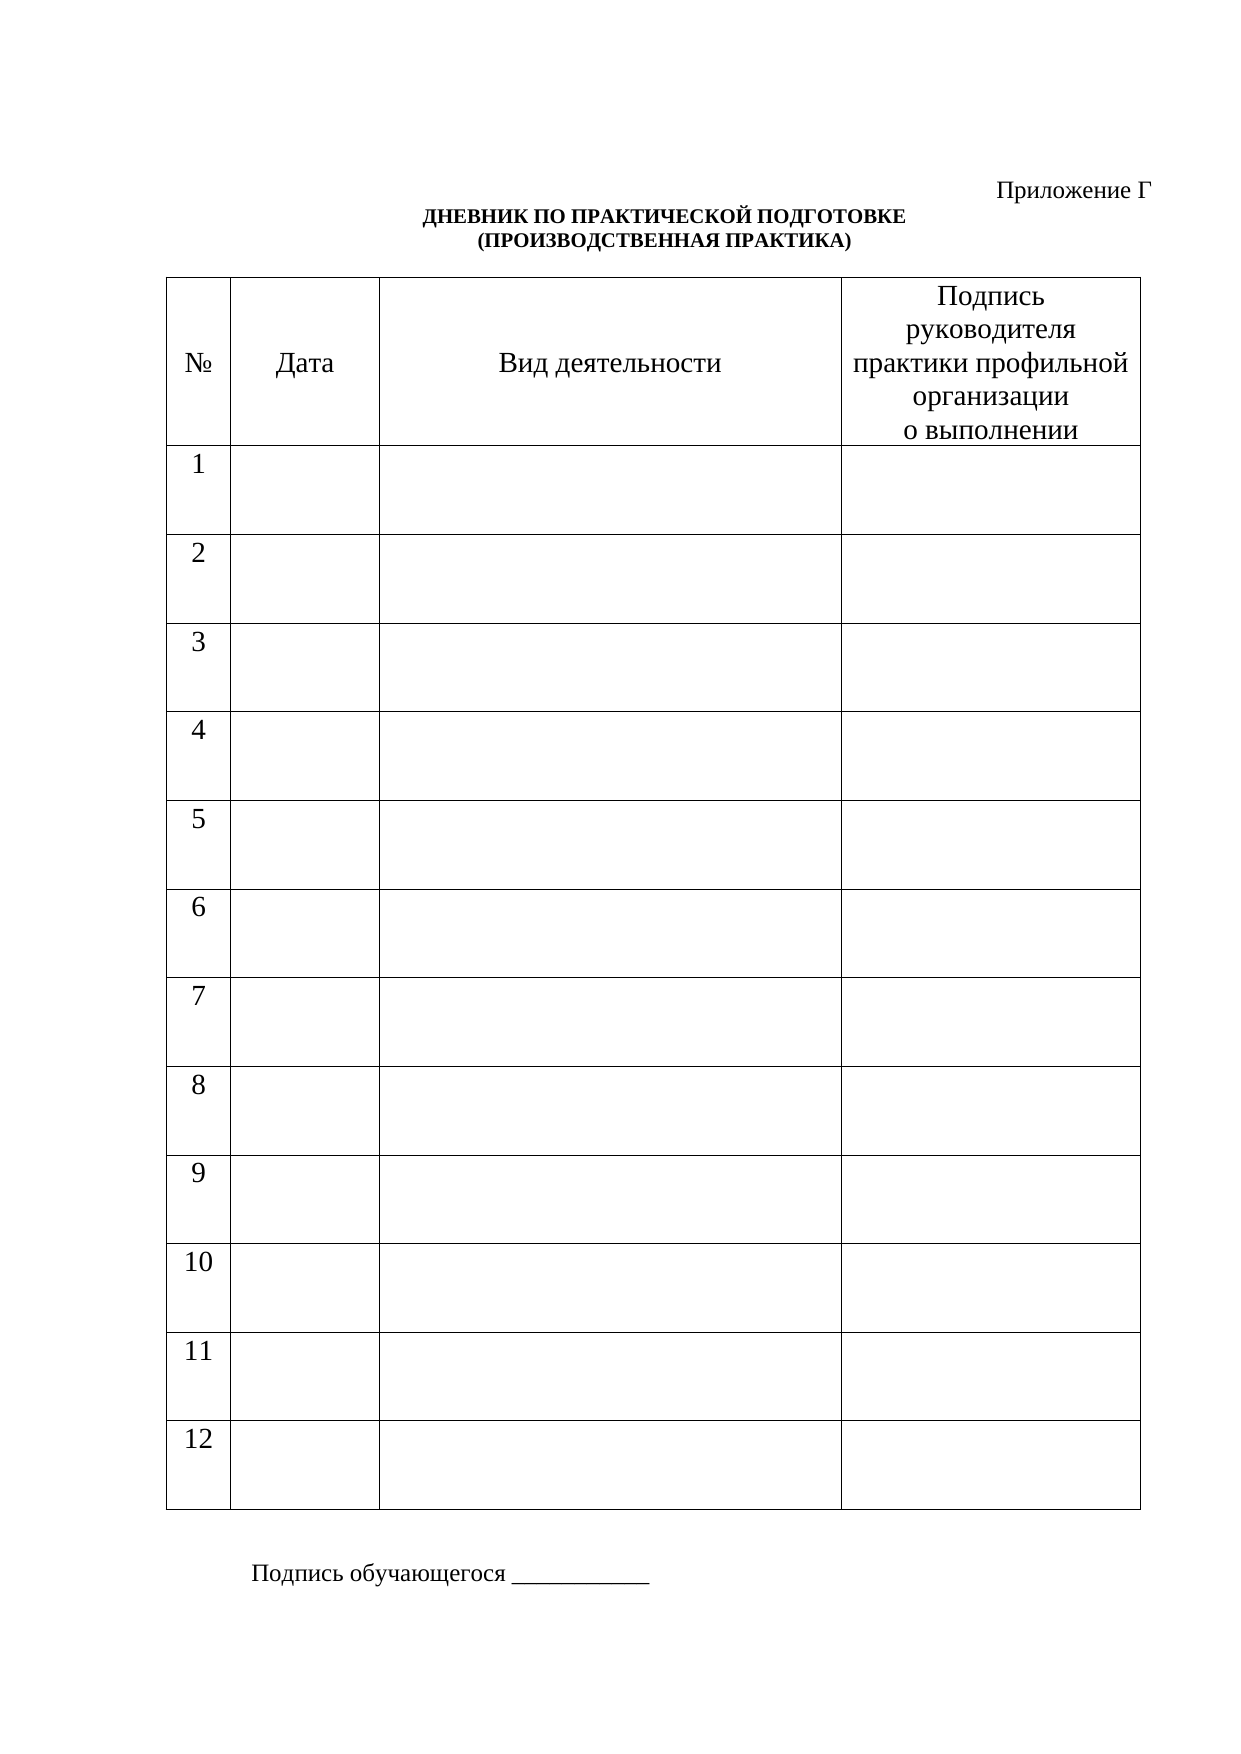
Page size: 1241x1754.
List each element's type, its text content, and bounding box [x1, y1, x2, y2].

table_cell [380, 801, 841, 888]
table_cell [231, 801, 379, 888]
table_cell [380, 978, 841, 1066]
table_cell [842, 978, 1140, 1066]
text Приложение Г [177, 176, 1152, 204]
text Подпись обучающегося ___________ [177, 1558, 1152, 1587]
table_cell [380, 1333, 841, 1420]
table_header Вид деятельности [380, 278, 841, 445]
table_cell [380, 624, 841, 711]
table_cell [231, 978, 379, 1066]
table_cell 2 [167, 535, 230, 623]
table_cell [842, 1244, 1140, 1332]
table_cell [842, 890, 1140, 977]
table_cell 1 [167, 446, 230, 534]
table_cell [380, 712, 841, 800]
table_cell [842, 1067, 1140, 1154]
table_cell [380, 1067, 841, 1154]
table_cell 6 [167, 890, 230, 977]
table_cell [231, 1156, 379, 1243]
table_cell 7 [167, 978, 230, 1066]
table_cell 8 [167, 1067, 230, 1154]
table_cell [842, 624, 1140, 711]
table_cell [380, 1244, 841, 1332]
table_cell 4 [167, 712, 230, 800]
table_cell [231, 624, 379, 711]
table_cell [231, 1421, 379, 1509]
table_cell [231, 890, 379, 977]
table_cell 5 [167, 801, 230, 888]
table_cell [842, 801, 1140, 888]
table_cell [842, 1421, 1140, 1509]
table_cell [380, 1156, 841, 1243]
table_cell 12 [167, 1421, 230, 1509]
table_cell [380, 535, 841, 623]
table_header Дата [231, 278, 379, 445]
table_header № [167, 278, 230, 445]
table_cell [842, 446, 1140, 534]
table_cell [231, 1244, 379, 1332]
table_cell [380, 446, 841, 534]
table_cell [231, 1067, 379, 1154]
table_cell 9 [167, 1156, 230, 1243]
table_cell [380, 890, 841, 977]
table_cell [842, 712, 1140, 800]
table_cell [842, 1156, 1140, 1243]
table_cell [231, 446, 379, 534]
table_header Подпись руководителя практики профильной организации о выполнении [842, 278, 1140, 445]
text (ПРОИЗВОДСТВЕННАЯ ПРАКТИКА) [177, 228, 1152, 252]
table_cell 3 [167, 624, 230, 711]
table_cell [842, 535, 1140, 623]
table_cell [231, 712, 379, 800]
text ДНЕВНИК ПО ПРАКТИЧЕСКОЙ ПОДГОТОВКЕ [177, 204, 1152, 228]
table_cell [380, 1421, 841, 1509]
table_cell 10 [167, 1244, 230, 1332]
table_cell [231, 535, 379, 623]
table_cell [231, 1333, 379, 1420]
table_cell 11 [167, 1333, 230, 1420]
table_cell [842, 1333, 1140, 1420]
